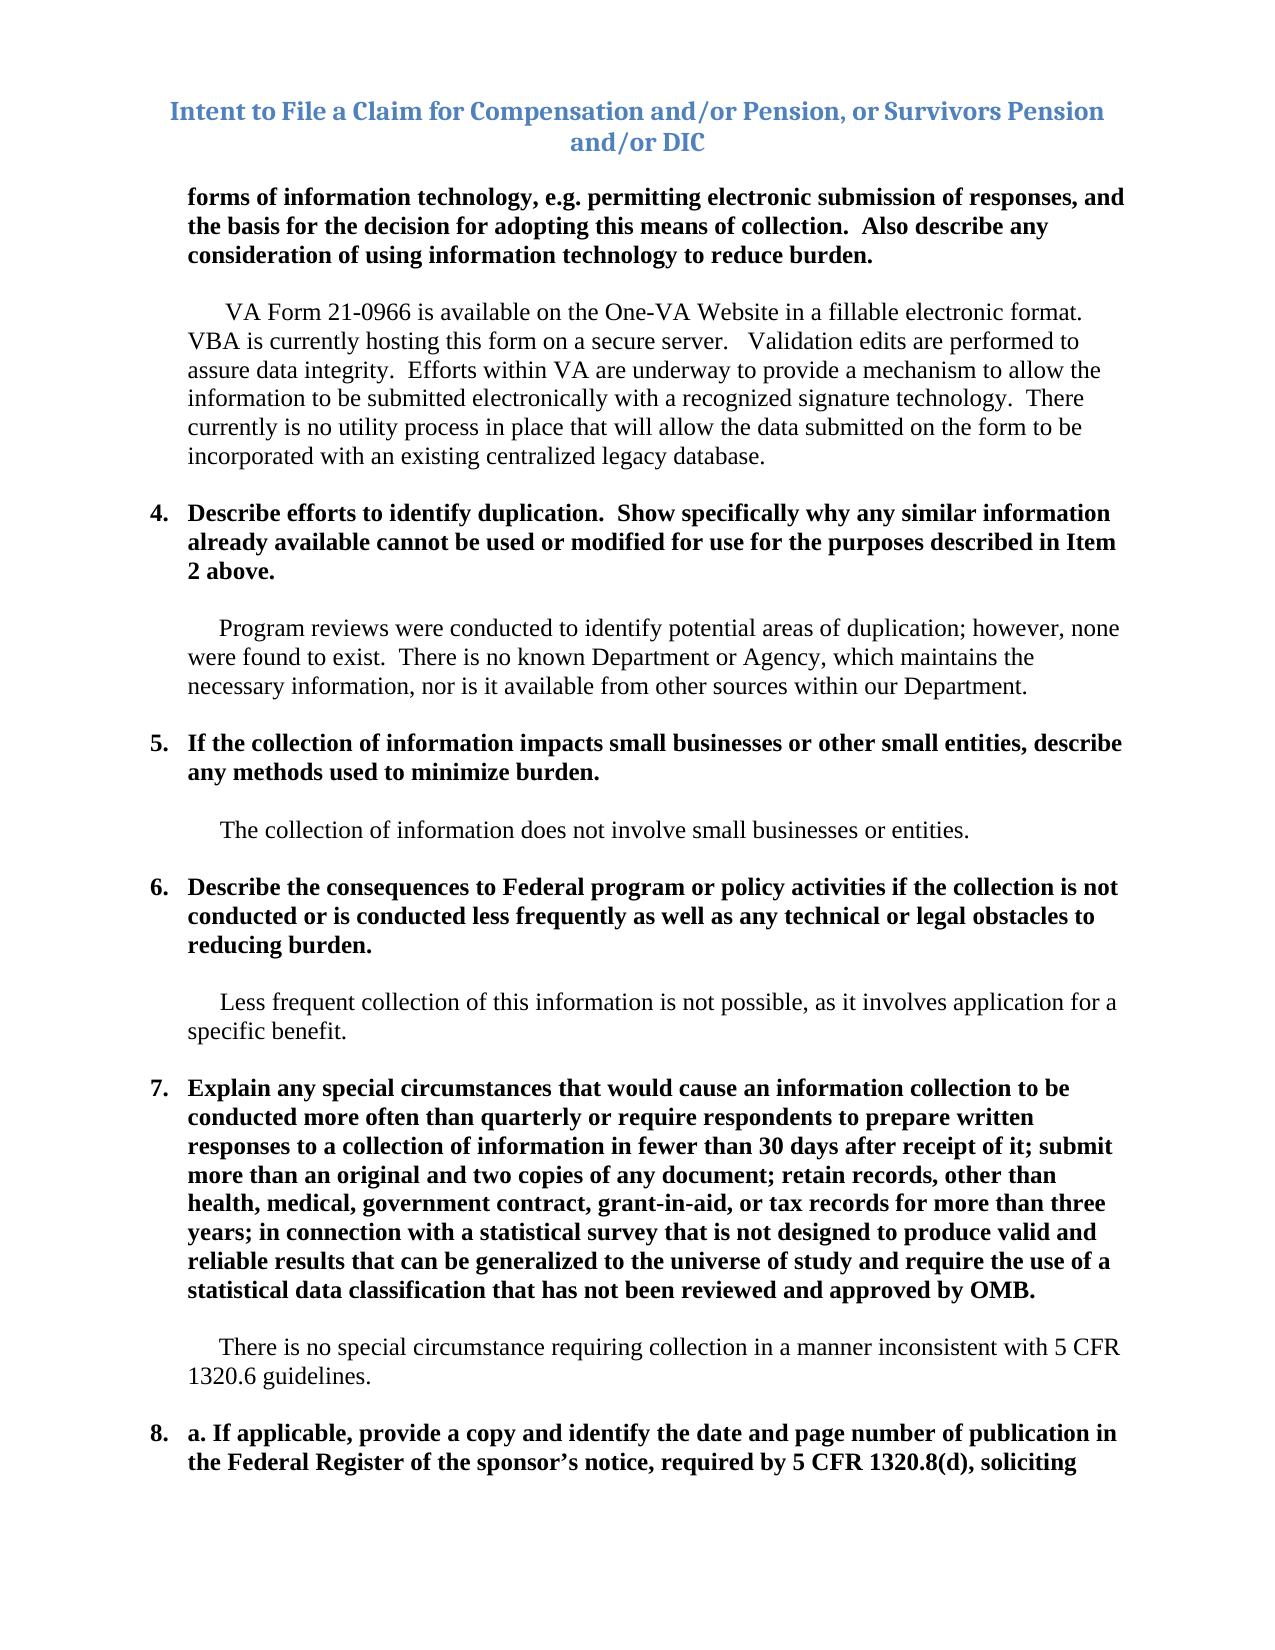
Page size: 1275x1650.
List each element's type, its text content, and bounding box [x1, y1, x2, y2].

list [150, 1418, 1125, 1476]
list Describe the consequences to Federal program or policy activities if the collection is not conducted or is conducted less frequently as well as any technical or legal obstacles to reducing burden. [150, 872, 1125, 958]
list Less frequent collection of this information is not possible, as it involves application for a specific benefit. [187, 987, 1125, 1045]
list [150, 182, 1125, 268]
list Explain any special circumstances that would cause an information collection to be conducted more often than quarterly or require respondents to prepare written responses to a collection of information in fewer than 30 days after receipt of it; submit more than an original and two copies of any document; retain records, other than health, medical, government contract, grant-in-aid, or tax records for more than three years; in connection with a statistical survey that is not designed to produce valid and reliable results that can be generalized to the universe of study and require the use of a statistical data classification that has not been reviewed and approved by OMB. [150, 1073, 1125, 1303]
list There is no special circumstance requiring collection in a manner inconsistent with 5 CFR 1320.6 guidelines. [187, 1332, 1125, 1390]
text Program reviews were conducted to identify potential areas of duplication; however, none were found to exist. There is no known Department or Agency, which maintains the necessary information, nor is it available from other sources within our Department. [187, 613, 1125, 700]
list If the collection of information impacts small businesses or other small entities, describe any methods used to minimize burden. [150, 728, 1125, 786]
list The collection of information does not involve small businesses or entities. [187, 815, 1125, 843]
text VA Form 21-0966 is available on the One-VA Website in a fillable electronic format. VBA is currently hosting this form on a secure server. Validation edits are performed to assure data integrity. Efforts within VA are underway to provide a mechanism to allow the information to be submitted electronically with a recognized signature technology. There currently is no utility process in place that will allow the data submitted on the form to be incorporated with an existing centralized legacy database. [187, 297, 1125, 470]
list Describe efforts to identify duplication. Show specifically why any similar information already available cannot be used or modified for use for the purposes described in Item 2 above. [150, 498, 1125, 585]
